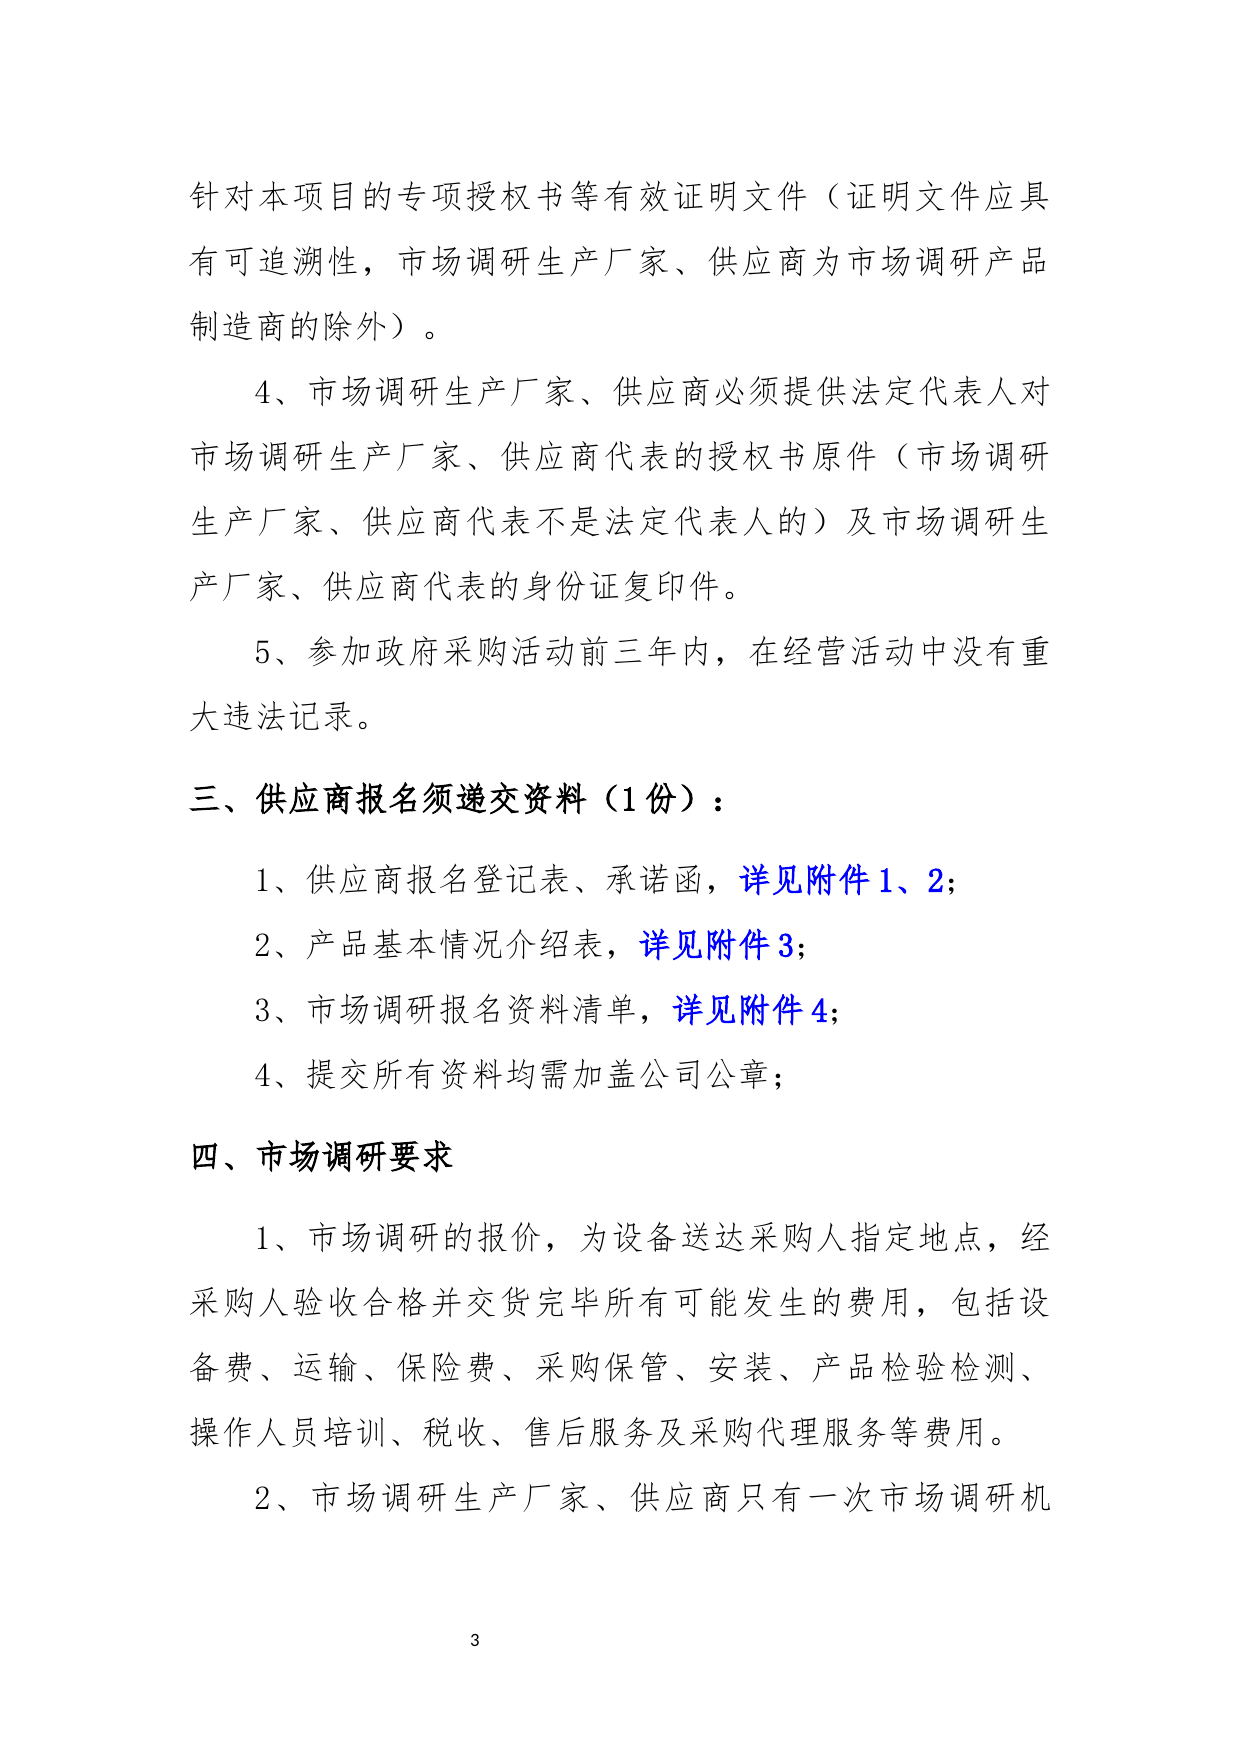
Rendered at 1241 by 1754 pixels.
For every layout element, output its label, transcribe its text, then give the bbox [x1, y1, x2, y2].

text 3、市场调研报名资料清单，详见附件4； [187, 975, 1053, 1040]
text 5、参加政府采购活动前三年内，在经营活动中没有重大违法记录。 [187, 617, 1053, 747]
text 1、市场调研的报价，为设备送达采购人指定地点，经采购人验收合格并交货完毕所有可能发生的费用，包括设备费、运输、保险费、采购保管、安装、产品检验检测、操作人员培训、税收、售后服务及采购代理服务等费用。 [187, 1202, 1053, 1462]
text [187, 1462, 1053, 1527]
text 2、产品基本情况介绍表，详见附件3； [187, 910, 1053, 975]
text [187, 162, 1053, 357]
text 4、市场调研生产厂家、供应商必须提供法定代表人对市场调研生产厂家、供应商代表的授权书原件（市场调研生产厂家、供应商代表不是法定代表人的）及市场调研生产厂家、供应商代表的身份证复印件。 [187, 357, 1053, 617]
text 三、供应商报名须递交资料（1份）： [187, 763, 1053, 828]
text 1、供应商报名登记表、承诺函，详见附件1、2； [187, 845, 1053, 910]
text 四、市场调研要求 [187, 1121, 1053, 1186]
text 4、提交所有资料均需加盖公司公章； [187, 1040, 1053, 1105]
